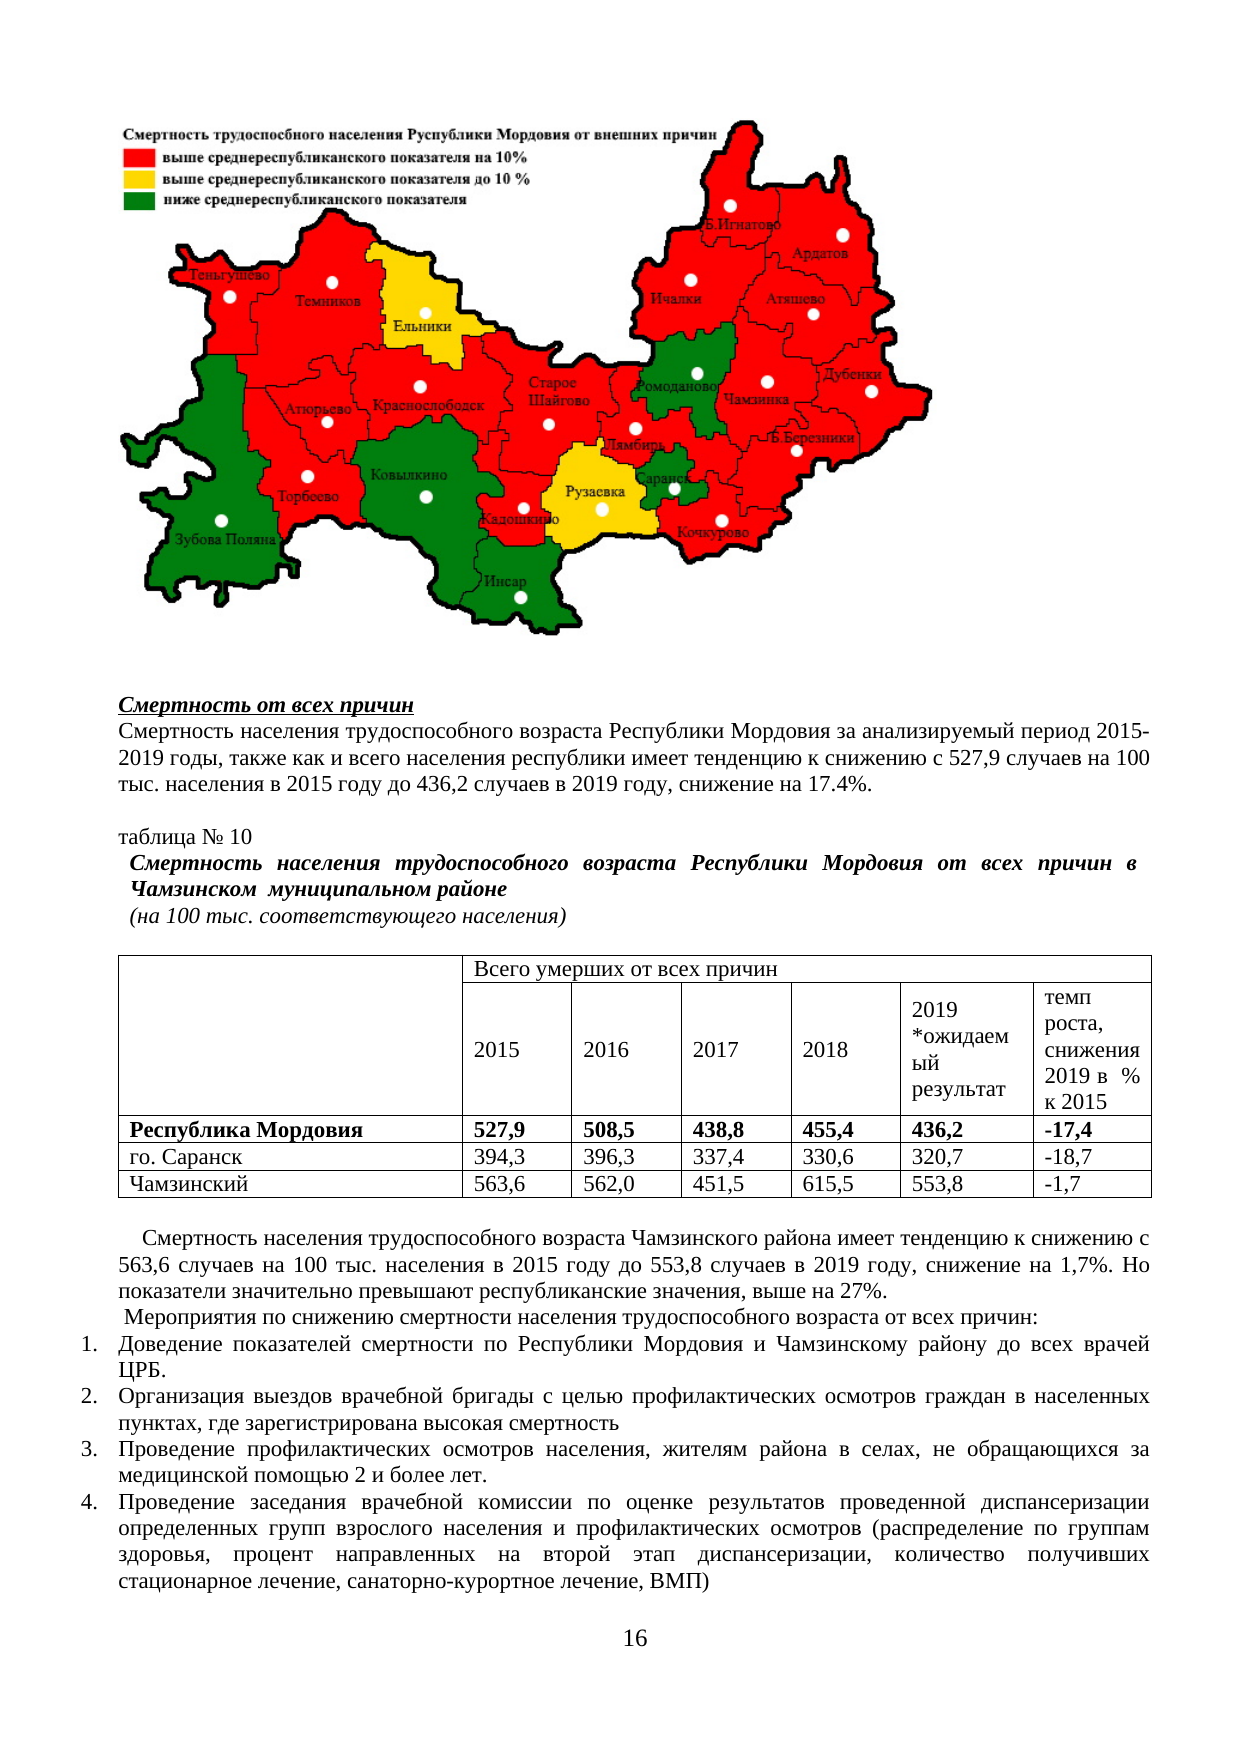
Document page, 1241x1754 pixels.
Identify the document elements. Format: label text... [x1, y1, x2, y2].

table_cell 396,3 [572, 1143, 681, 1169]
table_cell 508,5 [572, 1116, 681, 1142]
table_cell 563,6 [463, 1171, 571, 1197]
table_cell Всего умерших от всех причин [463, 956, 1151, 982]
table_cell 436,2 [901, 1116, 1033, 1142]
list Организация выездов врачебной бригады с целью профилактических осмотров граждан в населенных пунктах, где зарегистрирована высокая смертность [81, 1382, 1152, 1435]
picture [118, 118, 937, 639]
table_cell Республика Мордовия [119, 1116, 462, 1142]
list Доведение показателей смертности по Республики Мордовия и Чамзинскому району до всех врачей ЦРБ. [81, 1330, 1152, 1382]
table_cell 615,5 [792, 1171, 900, 1197]
text Смертность населения трудоспособного возраста Чамзинского района имеет тенденцию к снижению с 563,6 случаев на 100 тыс. населения в 2015 году до 553,8 случаев в 2019 году, снижение на 1,7%. Но показатели значительно превышают республиканские значения, выше на 27%. [118, 1224, 1152, 1303]
table_cell 394,3 [463, 1143, 571, 1169]
table_cell 553,8 [901, 1171, 1033, 1197]
table_header Смертность населения трудоспособного возраста Республики Мордовия от всех причин в Чамзинском муниципальном районе (на 100 тыс. соответствующего населения) [118, 849, 1152, 954]
text Смертность населения трудоспособного возраста Республики Мордовия за анализируемый период 2015-2019 годы, также как и всего населения республики имеет тенденцию к снижению с 527,9 случаев на 100 тыс. населения в 2015 году до 436,2 случаев в 2019 году, снижение на 17.4%. [118, 717, 1152, 796]
table_cell 451,5 [682, 1171, 791, 1197]
table_cell 320,7 [901, 1143, 1033, 1169]
table_cell 455,4 [792, 1116, 900, 1142]
table_cell 2016 [572, 983, 681, 1115]
text Смертность от всех причин [118, 691, 1152, 717]
table_cell -17,4 [1034, 1116, 1151, 1142]
table_cell 438,8 [682, 1116, 791, 1142]
table_cell -18,7 [1034, 1143, 1151, 1169]
text таблица № 10 [118, 823, 1152, 849]
table_cell [119, 956, 462, 1115]
table_cell го. Саранск [119, 1143, 462, 1169]
list Проведение профилактических осмотров населения, жителям района в селах, не обращающихся за медицинской помощью 2 и более лет. [81, 1435, 1152, 1488]
table_cell 2017 [682, 983, 791, 1115]
table_cell 330,6 [792, 1143, 900, 1169]
table_cell 337,4 [682, 1143, 791, 1169]
table_cell 2015 [463, 983, 571, 1115]
table_cell 562,0 [572, 1171, 681, 1197]
table_cell -1,7 [1034, 1171, 1151, 1197]
list Проведение заседания врачебной комиссии по оценке результатов проведенной диспансеризации определенных групп взрослого населения и профилактических осмотров (распределение по группам здоровья, процент направленных на второй этап диспансеризации, количество получивших стационарное лечение, санаторно-курортное лечение, ВМП) [81, 1488, 1152, 1593]
table_cell Чамзинский [119, 1171, 462, 1197]
table_cell 2019 *ожидаемый результат [901, 983, 1033, 1115]
table_cell 527,9 [463, 1116, 571, 1142]
table_cell 2018 [792, 983, 900, 1115]
text Мероприятия по снижению смертности населения трудоспособного возраста от всех причин: [118, 1303, 1152, 1330]
table_cell темп роста, снижения 2019 в % к 2015 [1034, 983, 1151, 1115]
